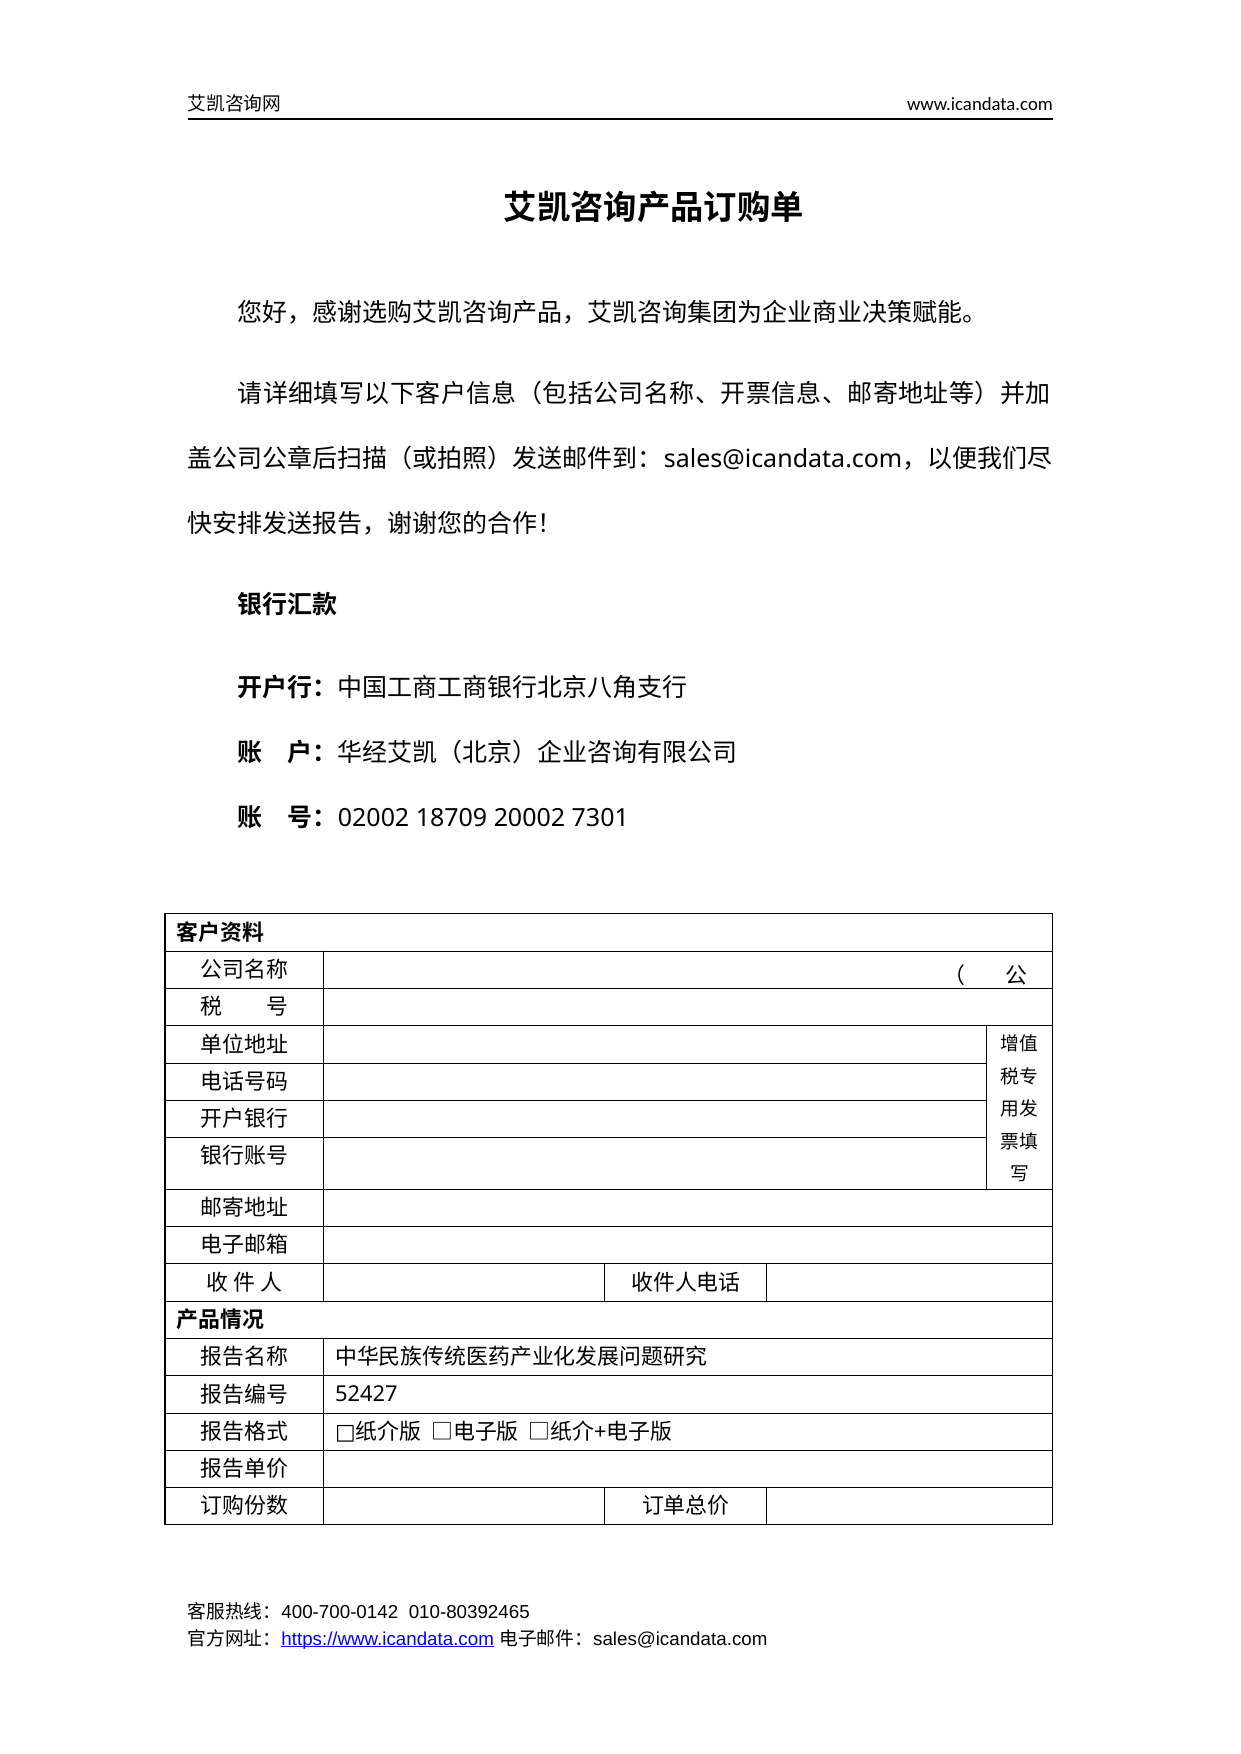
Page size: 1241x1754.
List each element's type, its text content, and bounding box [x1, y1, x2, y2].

table_cell 邮寄地址 [166, 1190, 323, 1226]
table_cell 电子邮箱 [166, 1227, 323, 1263]
table_cell 税 号 [166, 989, 323, 1025]
text 开户行：中国工商工商银行北京八角支行 [187, 653, 1053, 718]
table_cell 报告格式 [166, 1414, 323, 1450]
text 账 号：02002 18709 20002 7301 [187, 783, 1053, 848]
table_cell 52427 [324, 1376, 1052, 1412]
text 请详细填写以下客户信息（包括公司名称、开票信息、邮寄地址等）并加盖公司公章后扫描（或拍照）发送邮件到：sales@icandata.com，以便我们尽快安排发送报告，谢谢您的合作！ [187, 359, 1053, 554]
table_cell 产品情况 [166, 1302, 1052, 1338]
table_cell 收 件 人 [166, 1264, 323, 1301]
table_cell [767, 1488, 1052, 1524]
table_cell 报告编号 [166, 1376, 323, 1412]
table_cell 增值税专用发票填写 [987, 1026, 1052, 1189]
text 账 户：华经艾凯（北京）企业咨询有限公司 [187, 718, 1053, 783]
table_cell [324, 1488, 604, 1524]
table_cell [767, 1264, 1052, 1301]
table_cell 公司名称 [166, 952, 323, 988]
table_cell [324, 1190, 1052, 1226]
table_cell 收件人电话 [605, 1264, 766, 1301]
table_cell [324, 1227, 1052, 1263]
text 艾凯咨询产品订购单 [187, 172, 1053, 237]
table_cell □纸介版 □电子版 □纸介+电子版 [324, 1414, 1052, 1450]
table_cell 银行账号 [166, 1138, 323, 1189]
text 银行汇款 [187, 570, 1053, 635]
table_header 客户资料 [166, 914, 1052, 951]
table_cell 订购份数 [166, 1488, 323, 1524]
table_cell [324, 1451, 1052, 1487]
table_cell [324, 1101, 986, 1137]
table_cell 单位地址 [166, 1026, 323, 1062]
table_cell 报告单价 [166, 1451, 323, 1487]
table_cell 开户银行 [166, 1101, 323, 1137]
table_cell 订单总价 [605, 1488, 766, 1524]
table_cell [324, 952, 1052, 988]
table_cell [324, 1026, 986, 1062]
table_cell 电话号码 [166, 1064, 323, 1100]
table_cell 中华民族传统医药产业化发展问题研究 [324, 1339, 1052, 1375]
table_cell 报告名称 [166, 1339, 323, 1375]
table_cell [324, 989, 1052, 1025]
table_cell [324, 1138, 986, 1189]
text 您好，感谢选购艾凯咨询产品，艾凯咨询集团为企业商业决策赋能。 [187, 278, 1053, 343]
table_cell [324, 1064, 986, 1100]
table_cell [324, 1264, 604, 1301]
